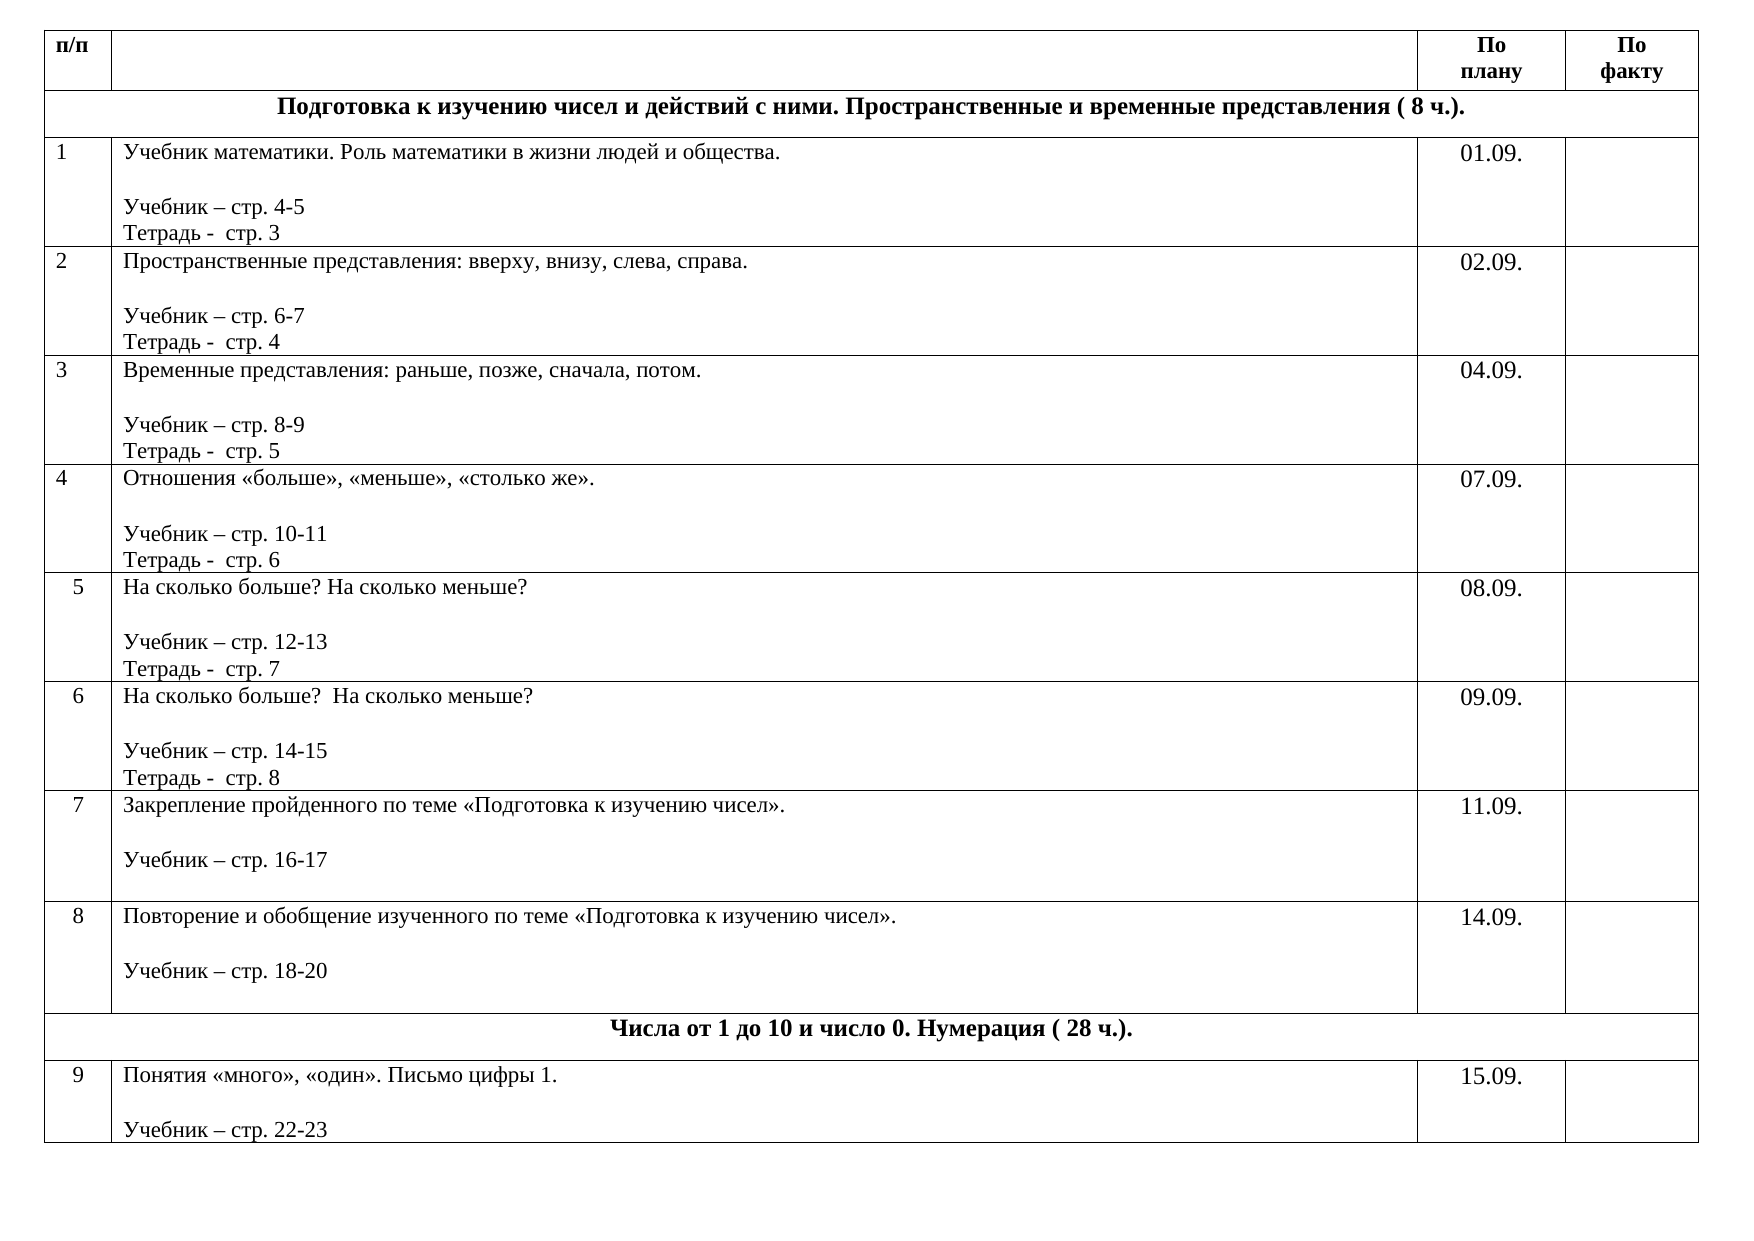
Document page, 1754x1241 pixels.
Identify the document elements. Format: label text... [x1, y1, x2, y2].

table_cell 01.09. [1418, 138, 1565, 246]
table_cell [1566, 1061, 1698, 1142]
table_cell 4 [45, 465, 111, 572]
table_cell [1566, 682, 1698, 790]
table_header Дата По факту [1566, 31, 1698, 90]
table_cell [1566, 573, 1698, 681]
table_cell 1 [45, 138, 111, 246]
table_cell 7 [45, 791, 111, 901]
table_cell 09.09. [1418, 682, 1565, 790]
table_cell [1566, 356, 1698, 463]
table_cell На сколько больше? На сколько меньше? Учебник – стр. 14-15 Тетрадь - стр. 8 [112, 682, 1417, 790]
table_cell 2 [45, 247, 111, 354]
table_cell Повторение и обобщение изученного по теме «Подготовка к изучению чисел». Учебник – стр. 18-20 [112, 902, 1417, 1012]
table_cell 14.09. [1418, 902, 1565, 1012]
table_cell Пространственные представления: вверху, внизу, слева, справа. Учебник – стр. 6-7 Тетрадь - стр. 4 [112, 247, 1417, 354]
table_cell 6 [45, 682, 111, 790]
table_cell 5 [45, 573, 111, 681]
table_cell [1566, 247, 1698, 354]
table_cell [1566, 902, 1698, 1012]
table_cell Отношения «больше», «меньше», «столько же». Учебник – стр. 10-11 Тетрадь - стр. 6 [112, 465, 1417, 572]
table_cell [1566, 791, 1698, 901]
table_cell 07.09. [1418, 465, 1565, 572]
table_cell Закрепление пройденного по теме «Подготовка к изучению чисел». Учебник – стр. 16-17 [112, 791, 1417, 901]
table_cell 9 [45, 1061, 111, 1142]
table_cell [1566, 465, 1698, 572]
table_header Дата По плану [1418, 31, 1565, 90]
table_cell Подготовка к изучению чисел и действий с ними. Пространственные и временные представления ( 8 ч.). [45, 91, 1698, 137]
table_cell [1566, 138, 1698, 246]
table_cell 15.09. [1418, 1061, 1565, 1142]
table_cell Числа от 1 до 10 и число 0. Нумерация ( 28 ч.). [45, 1014, 1698, 1060]
table_cell 02.09. [1418, 247, 1565, 354]
table_cell Учебник математики. Роль математики в жизни людей и общества. Учебник – стр. 4-5 Тетрадь - стр. 3 [112, 138, 1417, 246]
table_cell 8 [45, 902, 111, 1012]
table_cell 3 [45, 356, 111, 463]
table_cell Временные представления: раньше, позже, сначала, потом. Учебник – стр. 8-9 Тетрадь - стр. 5 [112, 356, 1417, 463]
table_cell 08.09. [1418, 573, 1565, 681]
table_cell 11.09. [1418, 791, 1565, 901]
table_header № п/п [45, 31, 111, 90]
table_cell На сколько больше? На сколько меньше? Учебник – стр. 12-13 Тетрадь - стр. 7 [112, 573, 1417, 681]
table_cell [112, 1061, 1417, 1142]
table_cell 04.09. [1418, 356, 1565, 463]
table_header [112, 31, 1417, 90]
